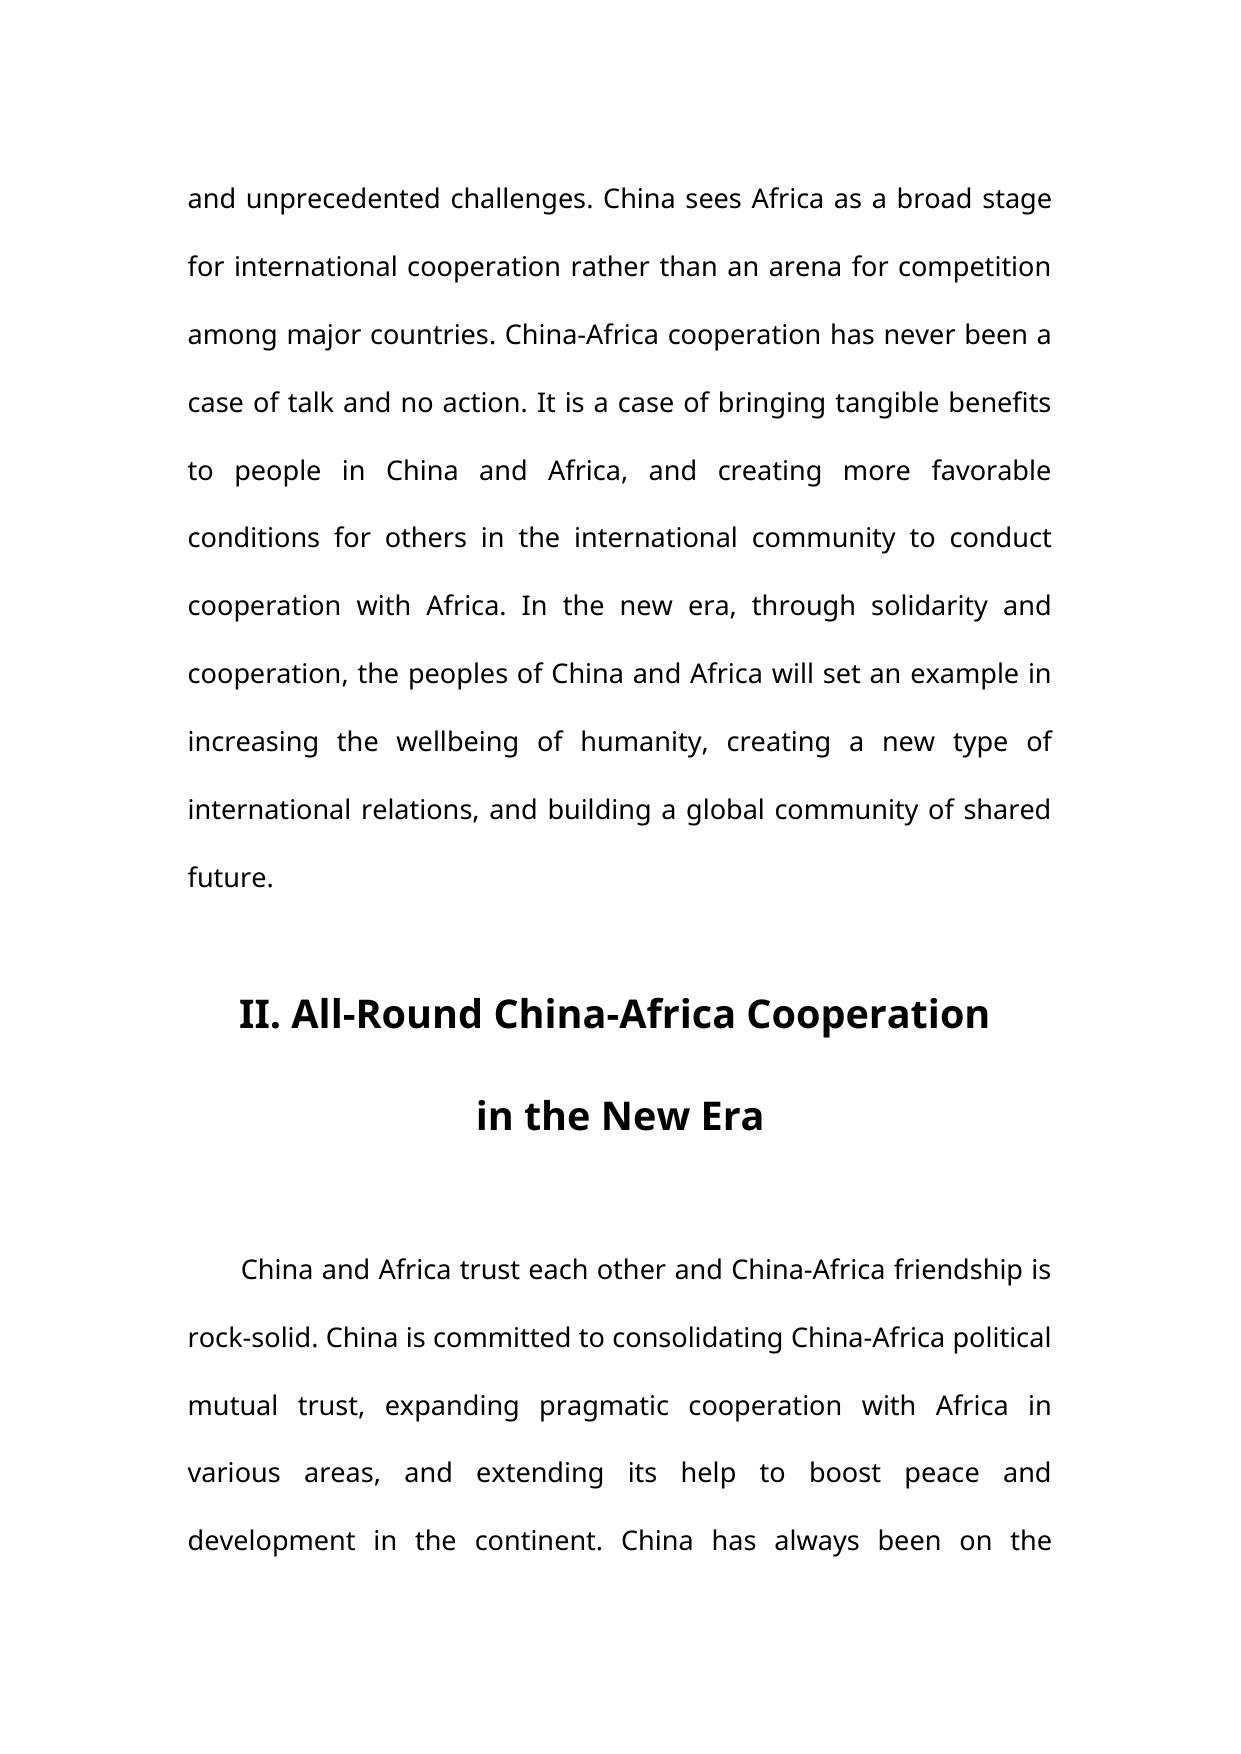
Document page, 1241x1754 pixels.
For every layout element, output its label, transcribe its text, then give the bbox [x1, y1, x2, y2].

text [187, 1235, 1053, 1574]
text II. All-Round China-Africa Cooperation in the New Era [187, 979, 1053, 1149]
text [187, 164, 1053, 911]
